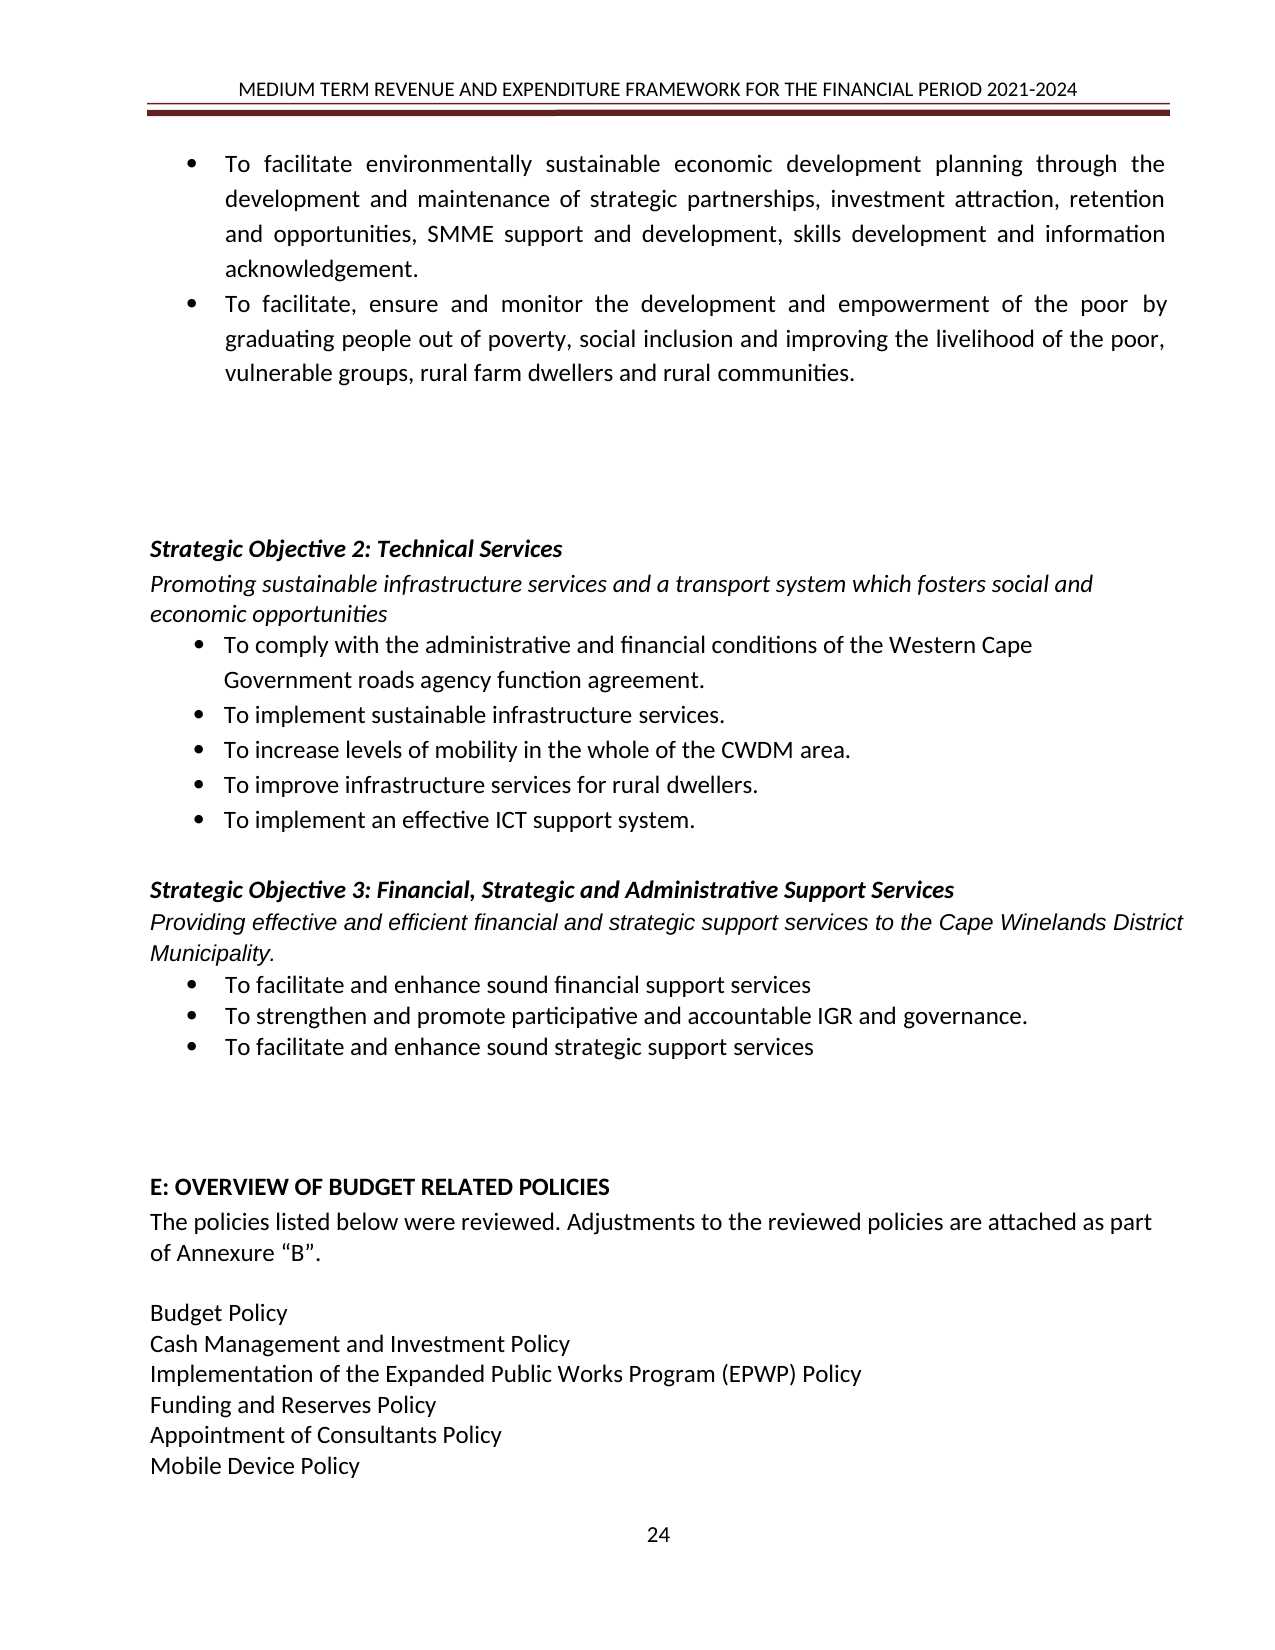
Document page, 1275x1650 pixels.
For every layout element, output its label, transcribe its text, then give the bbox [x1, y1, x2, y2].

subtitle Strategic Objective 2: Technical Services [150, 533, 1275, 564]
text Budget Policy [150, 1297, 1275, 1328]
text Promoting sustainable infrastructure services and a transport system which fosters social and economic opportunities [150, 568, 1175, 629]
list To improve infrastructure services for rural dwellers. [194, 769, 1275, 800]
text The policies listed below were reviewed. Adjustments to the reviewed policies are attached as part of Annexure “B”. [150, 1206, 1173, 1267]
list To facilitate and enhance sound financial support services [187, 970, 1275, 1000]
list To strengthen and promote participative and accountable IGR and governance. [187, 1000, 1275, 1031]
list To increase levels of mobility in the whole of the CWDM area. [194, 734, 1275, 764]
subtitle E: OVERVIEW OF BUDGET RELATED POLICIES [150, 1171, 1275, 1202]
list To facilitate environmentally sustainable economic development planning through the development and maintenance of strategic partnerships, investment attraction, retention and opportunities, SMME support and development, skills development and information acknowledgement. [187, 148, 1166, 284]
text Providing effective and efficient financial and strategic support services to the Cape Winelands District Municipality. [150, 909, 1275, 966]
list To facilitate, ensure and monitor the development and empowerment of the poor by graduating people out of poverty, social inclusion and improving the livelihood of the poor, vulnerable groups, rural farm dwellers and rural communities. [187, 288, 1167, 388]
list To facilitate and enhance sound strategic support services [187, 1031, 1275, 1062]
text Implementation of the Expanded Public Works Program (EPWP) Policy Funding and Reserves Policy [150, 1358, 865, 1419]
text Appointment of Consultants Policy Mobile Device Policy [150, 1419, 504, 1481]
list To comply with the administrative and financial conditions of the Western Cape Government roads agency function agreement. [194, 629, 1167, 694]
text Cash Management and Investment Policy [150, 1328, 1275, 1358]
list To implement an effective ICT support system. [194, 804, 1275, 835]
list To implement sustainable infrastructure services. [194, 699, 1275, 729]
subtitle Strategic Objective 3: Financial, Strategic and Administrative Support Services [150, 874, 1275, 905]
